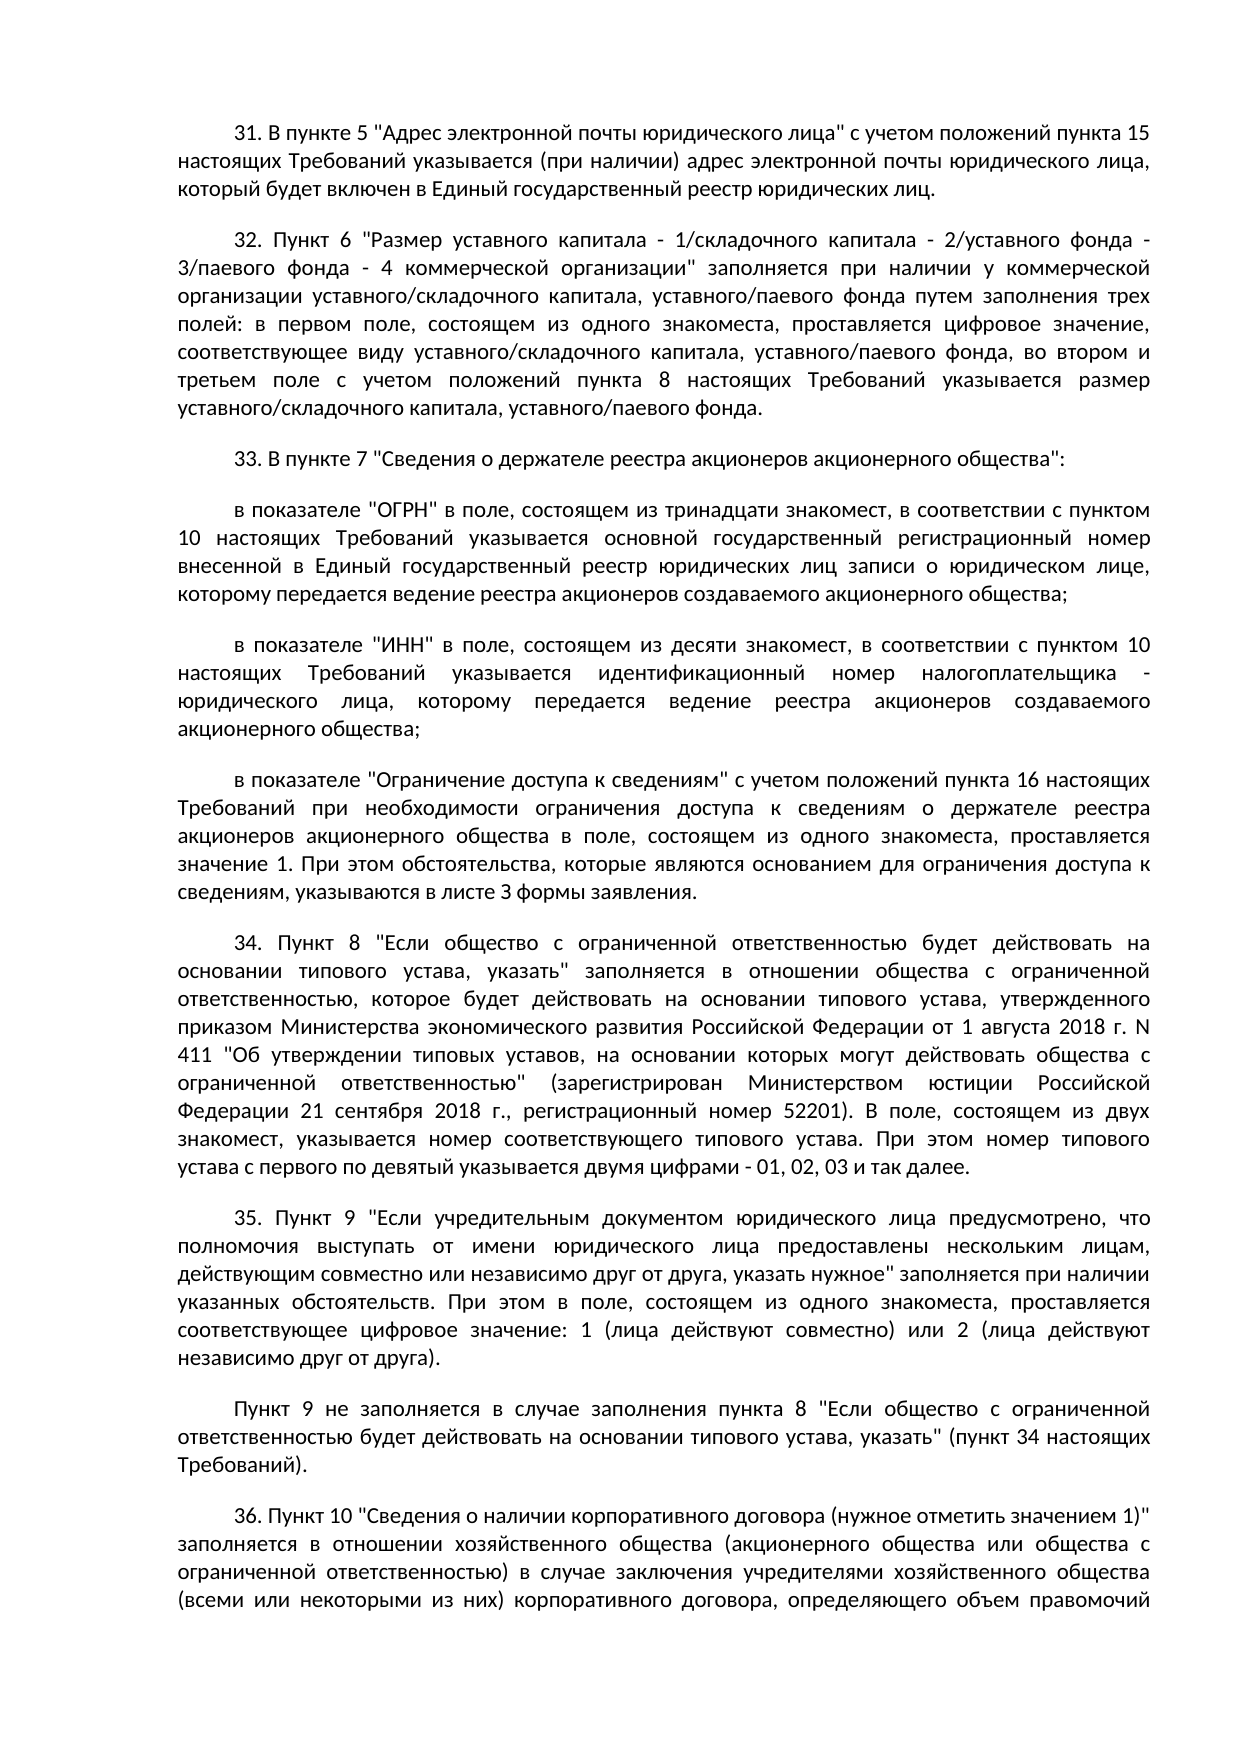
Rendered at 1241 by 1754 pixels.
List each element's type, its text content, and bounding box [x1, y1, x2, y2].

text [177, 1501, 1152, 1613]
text 34. Пункт 8 "Если общество с ограниченной ответственностью будет действовать на основании типового устава, указать" заполняется в отношении общества с ограниченной ответственностью, которое будет действовать на основании типового устава, утвержденного приказом Министерства экономического развития Российской Федерации от 1 августа 2018 г. N 411 "Об утверждении типовых уставов, на основании которых могут действовать общества с ограниченной ответственностью" (зарегистрирован Министерством юстиции Российской Федерации 21 сентября 2018 г., регистрационный номер 52201). В поле, состоящем из двух знакомест, указывается номер соответствующего типового устава. При этом номер типового устава с первого по девятый указывается двумя цифрами - 01, 02, 03 и так далее. [177, 928, 1152, 1180]
text в показателе "Ограничение доступа к сведениям" с учетом положений пункта 16 настоящих Требований при необходимости ограничения доступа к сведениям о держателе реестра акционеров акционерного общества в поле, состоящем из одного знакоместа, проставляется значение 1. При этом обстоятельства, которые являются основанием для ограничения доступа к сведениям, указываются в листе З формы заявления. [177, 765, 1152, 905]
text 35. Пункт 9 "Если учредительным документом юридического лица предусмотрено, что полномочия выступать от имени юридического лица предоставлены нескольким лицам, действующим совместно или независимо друг от друга, указать нужное" заполняется при наличии указанных обстоятельств. При этом в поле, состоящем из одного знакоместа, проставляется соответствующее цифровое значение: 1 (лица действуют совместно) или 2 (лица действуют независимо друг от друга). [177, 1203, 1152, 1371]
text 33. В пункте 7 "Сведения о держателе реестра акционеров акционерного общества": [177, 444, 1152, 472]
text 31. В пункте 5 "Адрес электронной почты юридического лица" с учетом положений пункта 15 настоящих Требований указывается (при наличии) адрес электронной почты юридического лица, который будет включен в Единый государственный реестр юридических лиц. [177, 118, 1152, 202]
text в показателе "ОГРН" в поле, состоящем из тринадцати знакомест, в соответствии с пунктом 10 настоящих Требований указывается основной государственный регистрационный номер внесенной в Единый государственный реестр юридических лиц записи о юридическом лице, которому передается ведение реестра акционеров создаваемого акционерного общества; [177, 495, 1152, 607]
text в показателе "ИНН" в поле, состоящем из десяти знакомест, в соответствии с пунктом 10 настоящих Требований указывается идентификационный номер налогоплательщика - юридического лица, которому передается ведение реестра акционеров создаваемого акционерного общества; [177, 630, 1152, 742]
text Пункт 9 не заполняется в случае заполнения пункта 8 "Если общество с ограниченной ответственностью будет действовать на основании типового устава, указать" (пункт 34 настоящих Требований). [177, 1394, 1152, 1478]
text 32. Пункт 6 "Размер уставного капитала - 1/складочного капитала - 2/уставного фонда - 3/паевого фонда - 4 коммерческой организации" заполняется при наличии у коммерческой организации уставного/складочного капитала, уставного/паевого фонда путем заполнения трех полей: в первом поле, состоящем из одного знакоместа, проставляется цифровое значение, соответствующее виду уставного/складочного капитала, уставного/паевого фонда, во втором и третьем поле с учетом положений пункта 8 настоящих Требований указывается размер уставного/складочного капитала, уставного/паевого фонда. [177, 225, 1152, 421]
